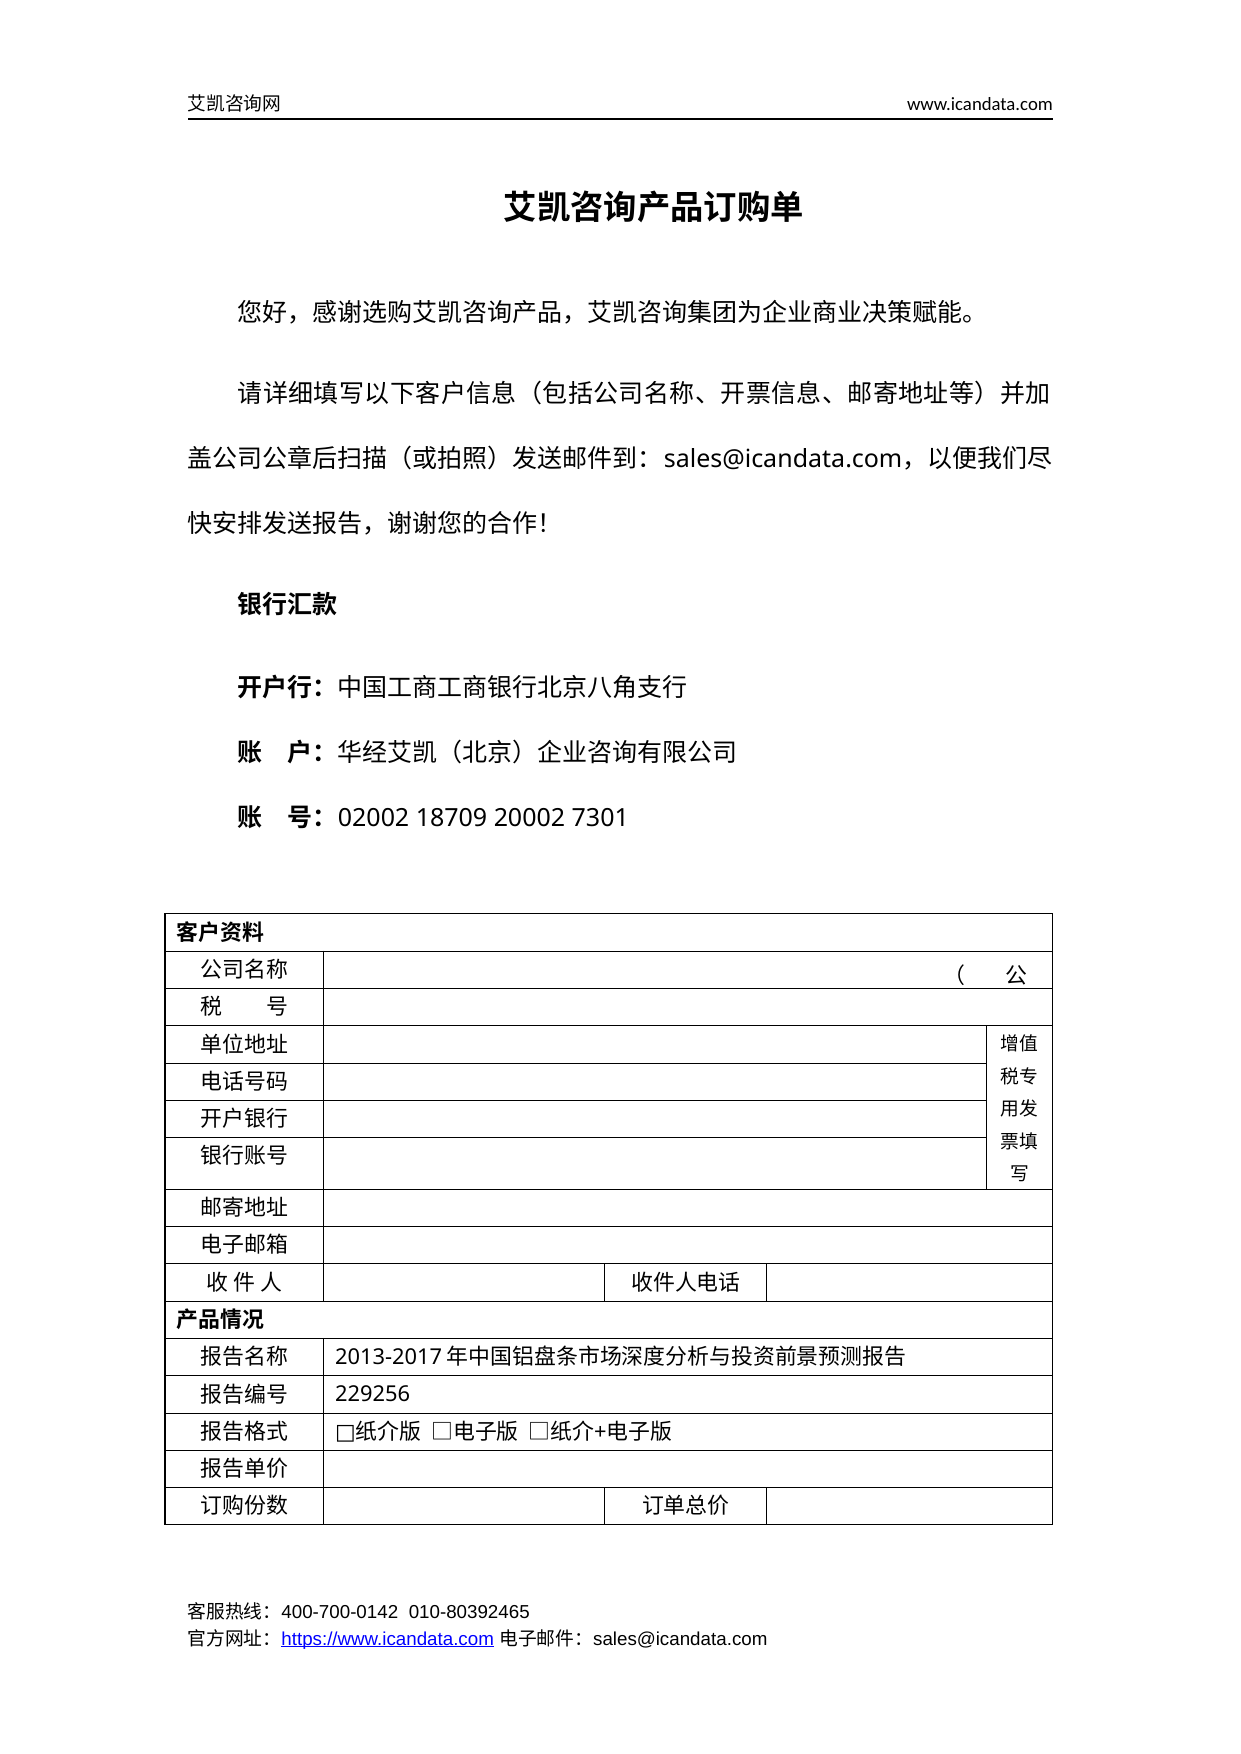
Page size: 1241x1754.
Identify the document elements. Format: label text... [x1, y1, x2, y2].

table_cell 单位地址 [166, 1026, 323, 1062]
table_cell 开户银行 [166, 1101, 323, 1137]
table_cell [324, 952, 1052, 988]
table_cell [324, 1138, 986, 1189]
table_cell [324, 1190, 1052, 1226]
table_cell [324, 989, 1052, 1025]
text 银行汇款 [187, 570, 1053, 635]
table_cell 银行账号 [166, 1138, 323, 1189]
table_cell 税 号 [166, 989, 323, 1025]
table_cell 邮寄地址 [166, 1190, 323, 1226]
table_cell [324, 1026, 986, 1062]
table_cell 报告名称 [166, 1339, 323, 1375]
table_cell 报告格式 [166, 1414, 323, 1450]
table_cell [324, 1227, 1052, 1263]
table_cell 产品情况 [166, 1302, 1052, 1338]
table_cell 报告编号 [166, 1376, 323, 1412]
table_cell 订单总价 [605, 1488, 766, 1524]
table_cell 报告单价 [166, 1451, 323, 1487]
table_cell □纸介版 □电子版 □纸介+电子版 [324, 1414, 1052, 1450]
table_cell [767, 1488, 1052, 1524]
table_cell [324, 1264, 604, 1301]
text 您好，感谢选购艾凯咨询产品，艾凯咨询集团为企业商业决策赋能。 [187, 278, 1053, 343]
text 开户行：中国工商工商银行北京八角支行 [187, 653, 1053, 718]
table_header 客户资料 [166, 914, 1052, 951]
table_cell 2013-2017年中国铝盘条市场深度分析与投资前景预测报告 [324, 1339, 1052, 1375]
text 请详细填写以下客户信息（包括公司名称、开票信息、邮寄地址等）并加盖公司公章后扫描（或拍照）发送邮件到：sales@icandata.com，以便我们尽快安排发送报告，谢谢您的合作！ [187, 359, 1053, 554]
table_cell [324, 1451, 1052, 1487]
table_cell [324, 1488, 604, 1524]
table_cell 电话号码 [166, 1064, 323, 1100]
text 艾凯咨询产品订购单 [187, 172, 1053, 237]
table_cell 229256 [324, 1376, 1052, 1412]
table_cell [767, 1264, 1052, 1301]
table_cell 收件人电话 [605, 1264, 766, 1301]
text 账 户：华经艾凯（北京）企业咨询有限公司 [187, 718, 1053, 783]
table_cell 增值税专用发票填写 [987, 1026, 1052, 1189]
table_cell 收 件 人 [166, 1264, 323, 1301]
table_cell 电子邮箱 [166, 1227, 323, 1263]
table_cell 公司名称 [166, 952, 323, 988]
table_cell 订购份数 [166, 1488, 323, 1524]
table_cell [324, 1064, 986, 1100]
text 账 号：02002 18709 20002 7301 [187, 783, 1053, 848]
table_cell [324, 1101, 986, 1137]
